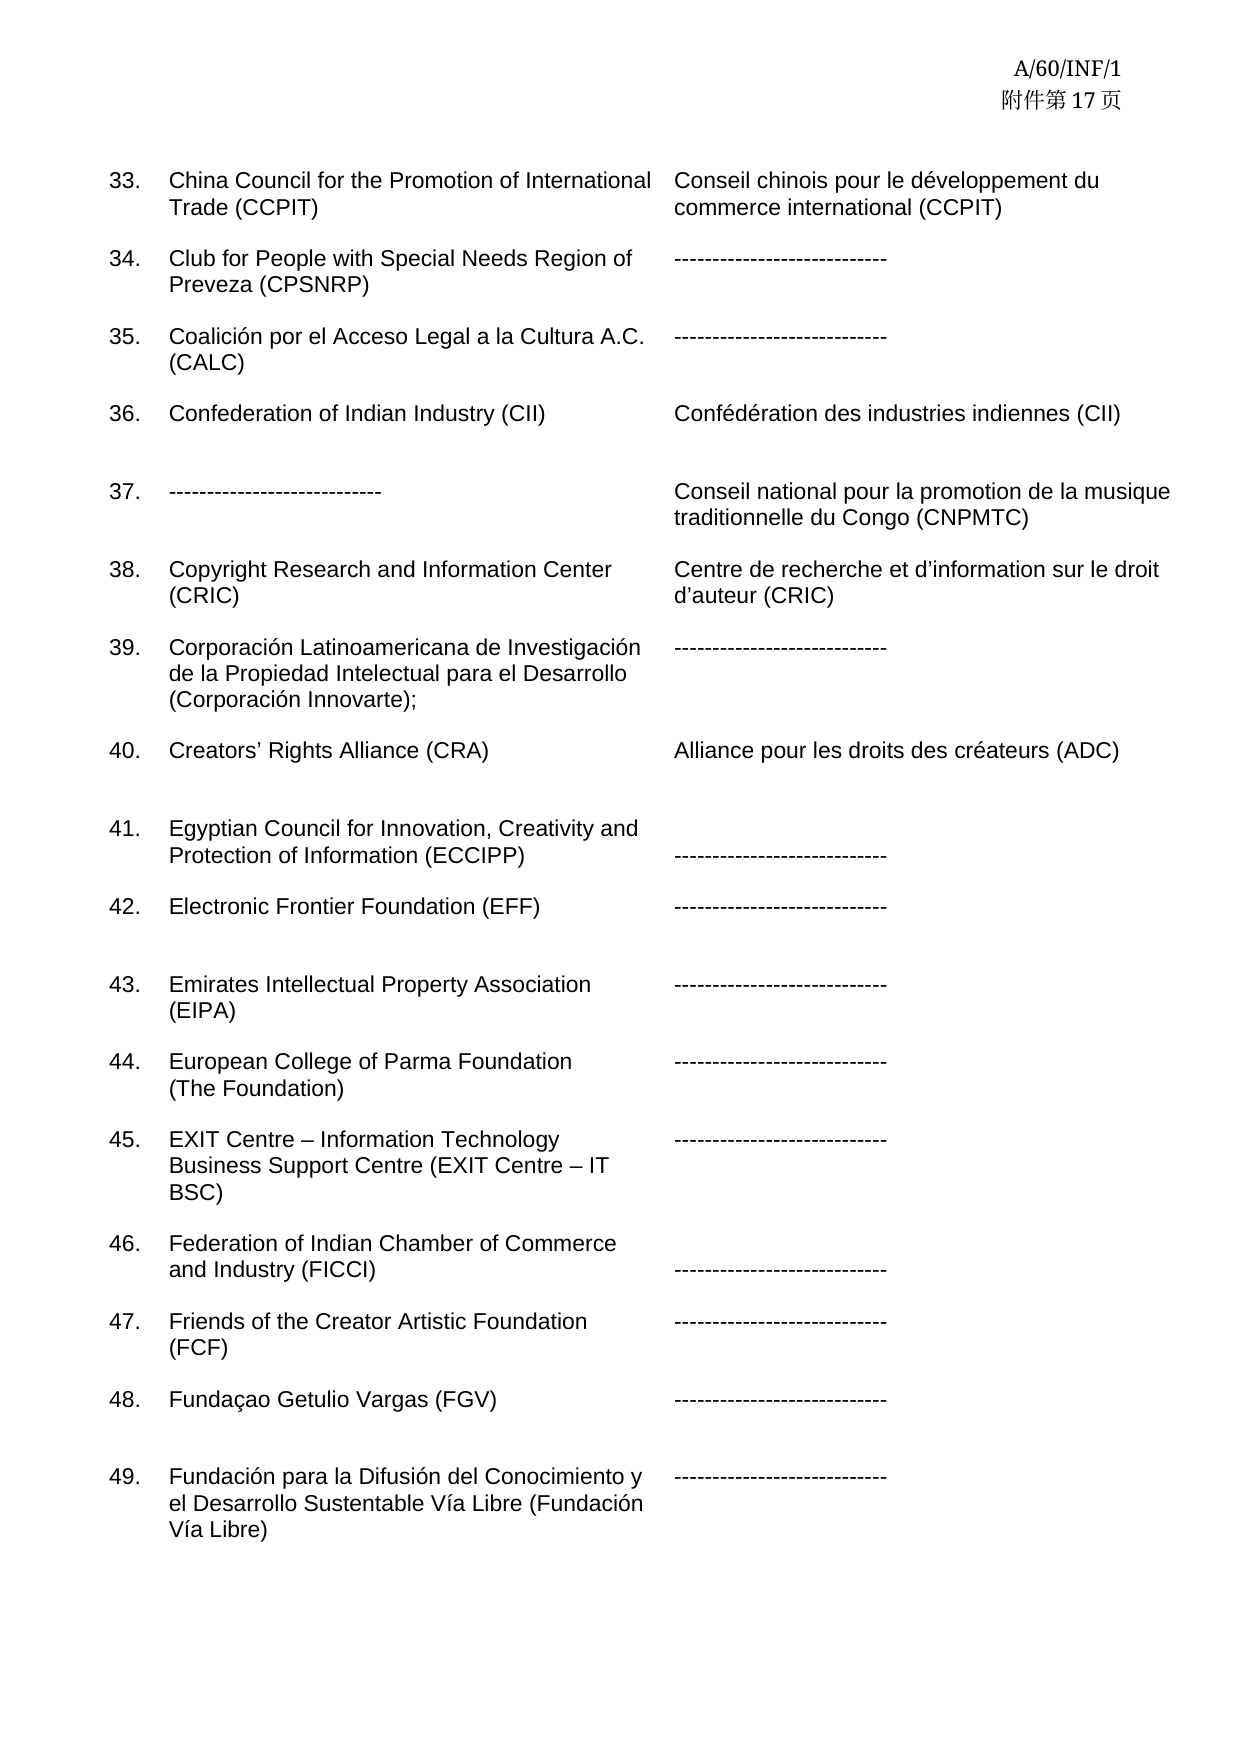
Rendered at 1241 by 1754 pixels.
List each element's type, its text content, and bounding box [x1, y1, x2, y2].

table_cell Electronic Frontier Foundation (EFF) [157, 893, 663, 971]
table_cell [663, 1463, 1187, 1567]
table_cell ---------------------------- [663, 1308, 1187, 1386]
table_cell [83, 1230, 157, 1308]
table_cell ---------------------------- [663, 815, 1187, 893]
table_cell ---------------------------- [663, 1126, 1187, 1230]
table_cell [83, 1126, 157, 1230]
table_cell [83, 1386, 157, 1463]
table_cell Centre de recherche et d’information sur le droit d’auteur (CRIC) [663, 556, 1187, 633]
table_cell [83, 1463, 157, 1567]
table_cell ---------------------------- [663, 634, 1187, 737]
table_cell Fundación para la Difusión del Conocimiento y el Desarrollo Sustentable Vía Libre (Fundación Vía Libre) [157, 1463, 663, 1567]
table_cell China Council for the Promotion of International Trade (CCPIT) [157, 167, 663, 245]
table_cell ---------------------------- [663, 245, 1187, 323]
table_cell Copyright Research and Information Center (CRIC) [157, 556, 663, 633]
table_cell ---------------------------- [663, 1386, 1187, 1463]
table_cell Federation of Indian Chamber of Commerce and Industry (FICCI) [157, 1230, 663, 1308]
table_cell Club for People with Special Needs Region of Preveza (CPSNRP) [157, 245, 663, 323]
table_cell ---------------------------- [663, 971, 1187, 1048]
table_cell [83, 245, 157, 323]
table_cell [83, 400, 157, 478]
table_cell [83, 323, 157, 400]
table_cell [83, 1308, 157, 1386]
table_cell Creators’ Rights Alliance (CRA) [157, 738, 663, 815]
table_cell Fundaçao Getulio Vargas (FGV) [157, 1386, 663, 1463]
table_cell [83, 556, 157, 633]
table_cell [83, 815, 157, 893]
table_cell [83, 893, 157, 971]
table_cell Conseil chinois pour le développement du commerce international (CCPIT) [663, 167, 1187, 245]
table_cell [83, 971, 157, 1048]
table_cell [83, 478, 157, 556]
table_cell Confederation of Indian Industry (CII) [157, 400, 663, 478]
table_cell ---------------------------- [663, 323, 1187, 400]
table_cell Emirates Intellectual Property Association (EIPA) [157, 971, 663, 1048]
table_cell Egyptian Council for Innovation, Creativity and Protection of Information (ECCIPP) [157, 815, 663, 893]
table_cell ---------------------------- [157, 478, 663, 556]
table_cell [83, 167, 157, 245]
table_cell European College of Parma Foundation (The Foundation) [157, 1048, 663, 1126]
table_cell Coalición por el Acceso Legal a la Cultura A.C. (CALC) [157, 323, 663, 400]
table_cell [83, 1048, 157, 1126]
table_cell ---------------------------- [663, 893, 1187, 971]
table_cell EXIT Centre – Information Technology Business Support Centre (EXIT Centre – IT BSC) [157, 1126, 663, 1230]
table_cell Friends of the Creator Artistic Foundation (FCF) [157, 1308, 663, 1386]
table_cell Alliance pour les droits des créateurs (ADC) [663, 738, 1187, 815]
table_cell [83, 738, 157, 815]
table_cell Confédération des industries indiennes (CII) [663, 400, 1187, 478]
table_cell Conseil national pour la promotion de la musique traditionnelle du Congo (CNPMTC) [663, 478, 1187, 556]
table_cell Corporación Latinoamericana de Investigación de la Propiedad Intelectual para el Desarrollo (Corporación Innovarte); [157, 634, 663, 737]
table_cell ---------------------------- [663, 1230, 1187, 1308]
table_cell [83, 634, 157, 737]
table_cell ---------------------------- [663, 1048, 1187, 1126]
